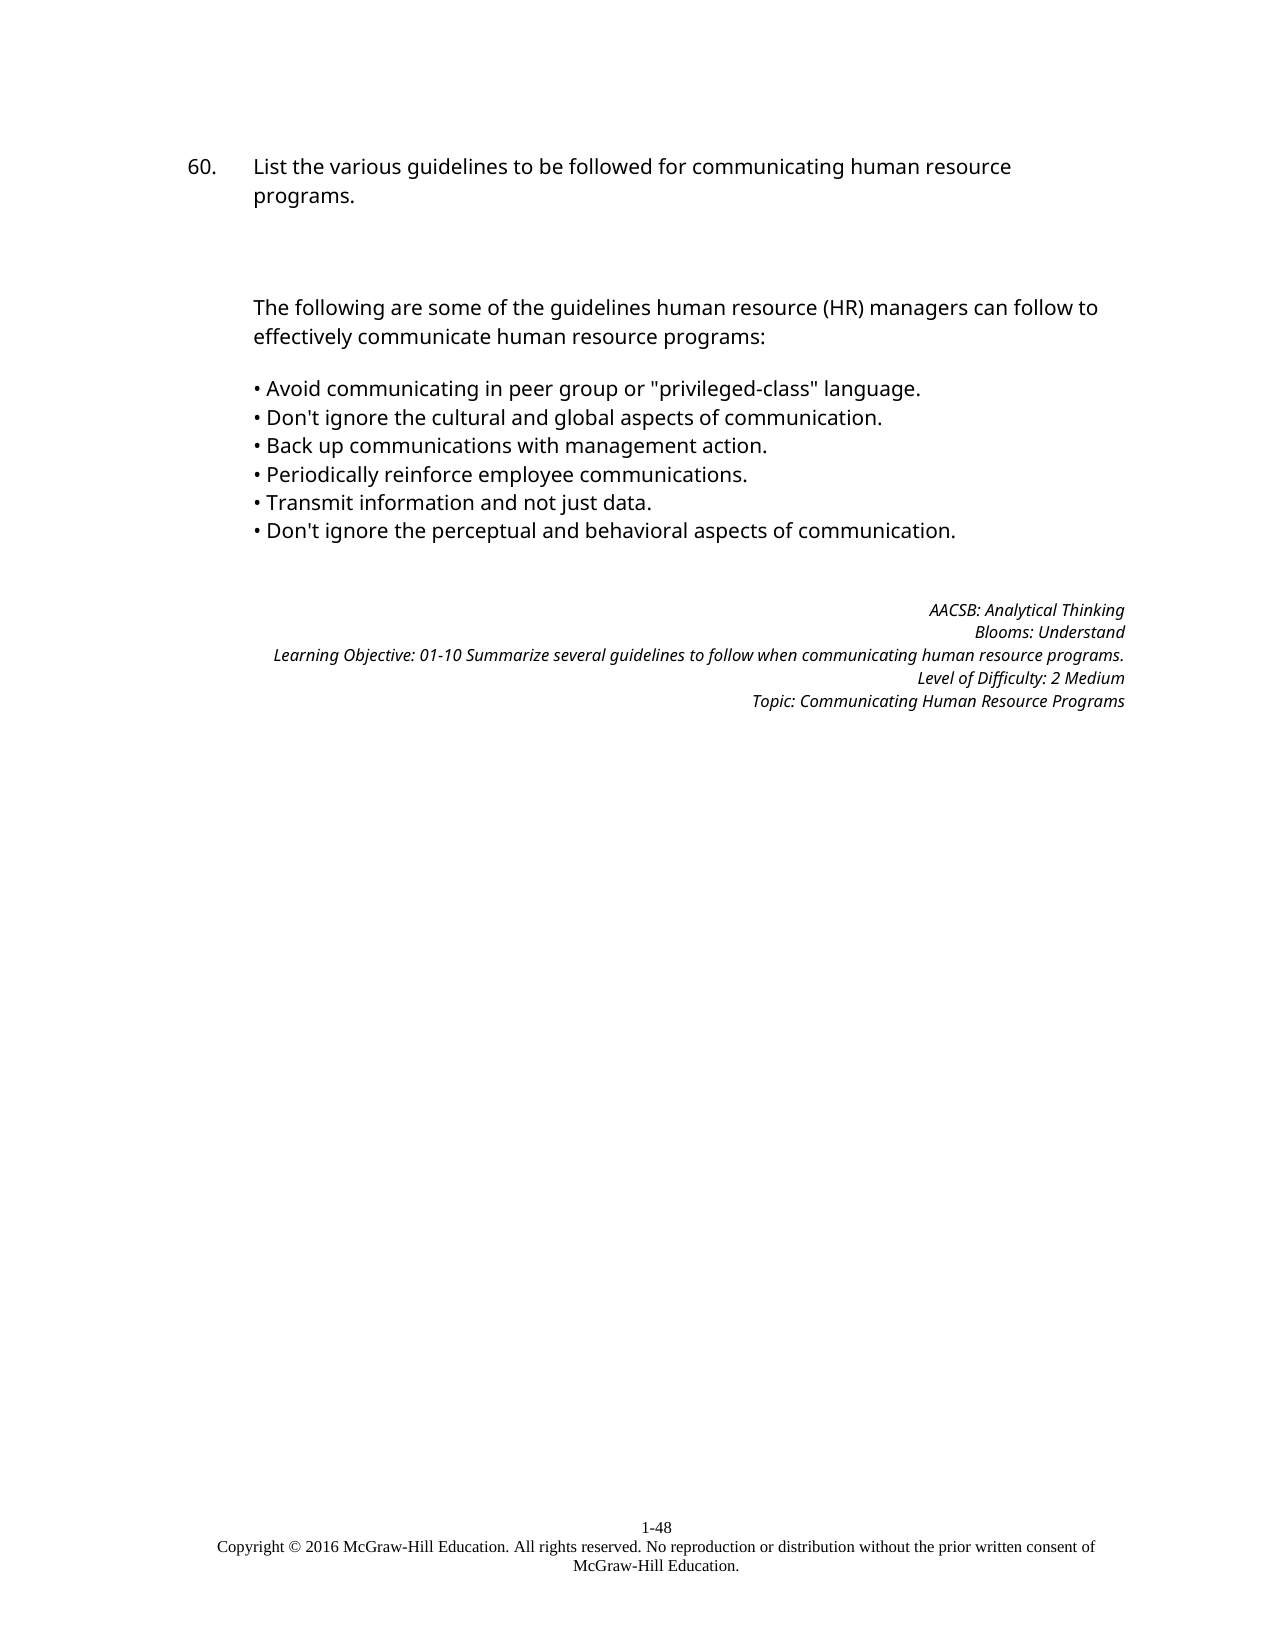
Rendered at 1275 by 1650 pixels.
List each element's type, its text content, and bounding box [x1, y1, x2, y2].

table_header 60. [188, 153, 253, 573]
table_header AACSB: Analytical Thinking Blooms: Understand Learning Objective: 01-10 Summarize several guidelines to follow when communicating human resource programs. Level of Difficulty: 2 Medium Topic: Communicating Human Resource Programs [188, 598, 1125, 734]
table_header List the various guidelines to be followed for communicating human resource programs. The following are some of the guidelines human resource (HR) managers can follow to effectively communicate human resource programs: • Avoid communicating in peer group or "privileged-class" language. • Don't ignore the cultural and global aspects of communication. • Back up communications with management action. • Periodically reinforce employee communications. • Transmit information and not just data. • Don't ignore the perceptual and behavioral aspects of communication. [253, 153, 1125, 573]
